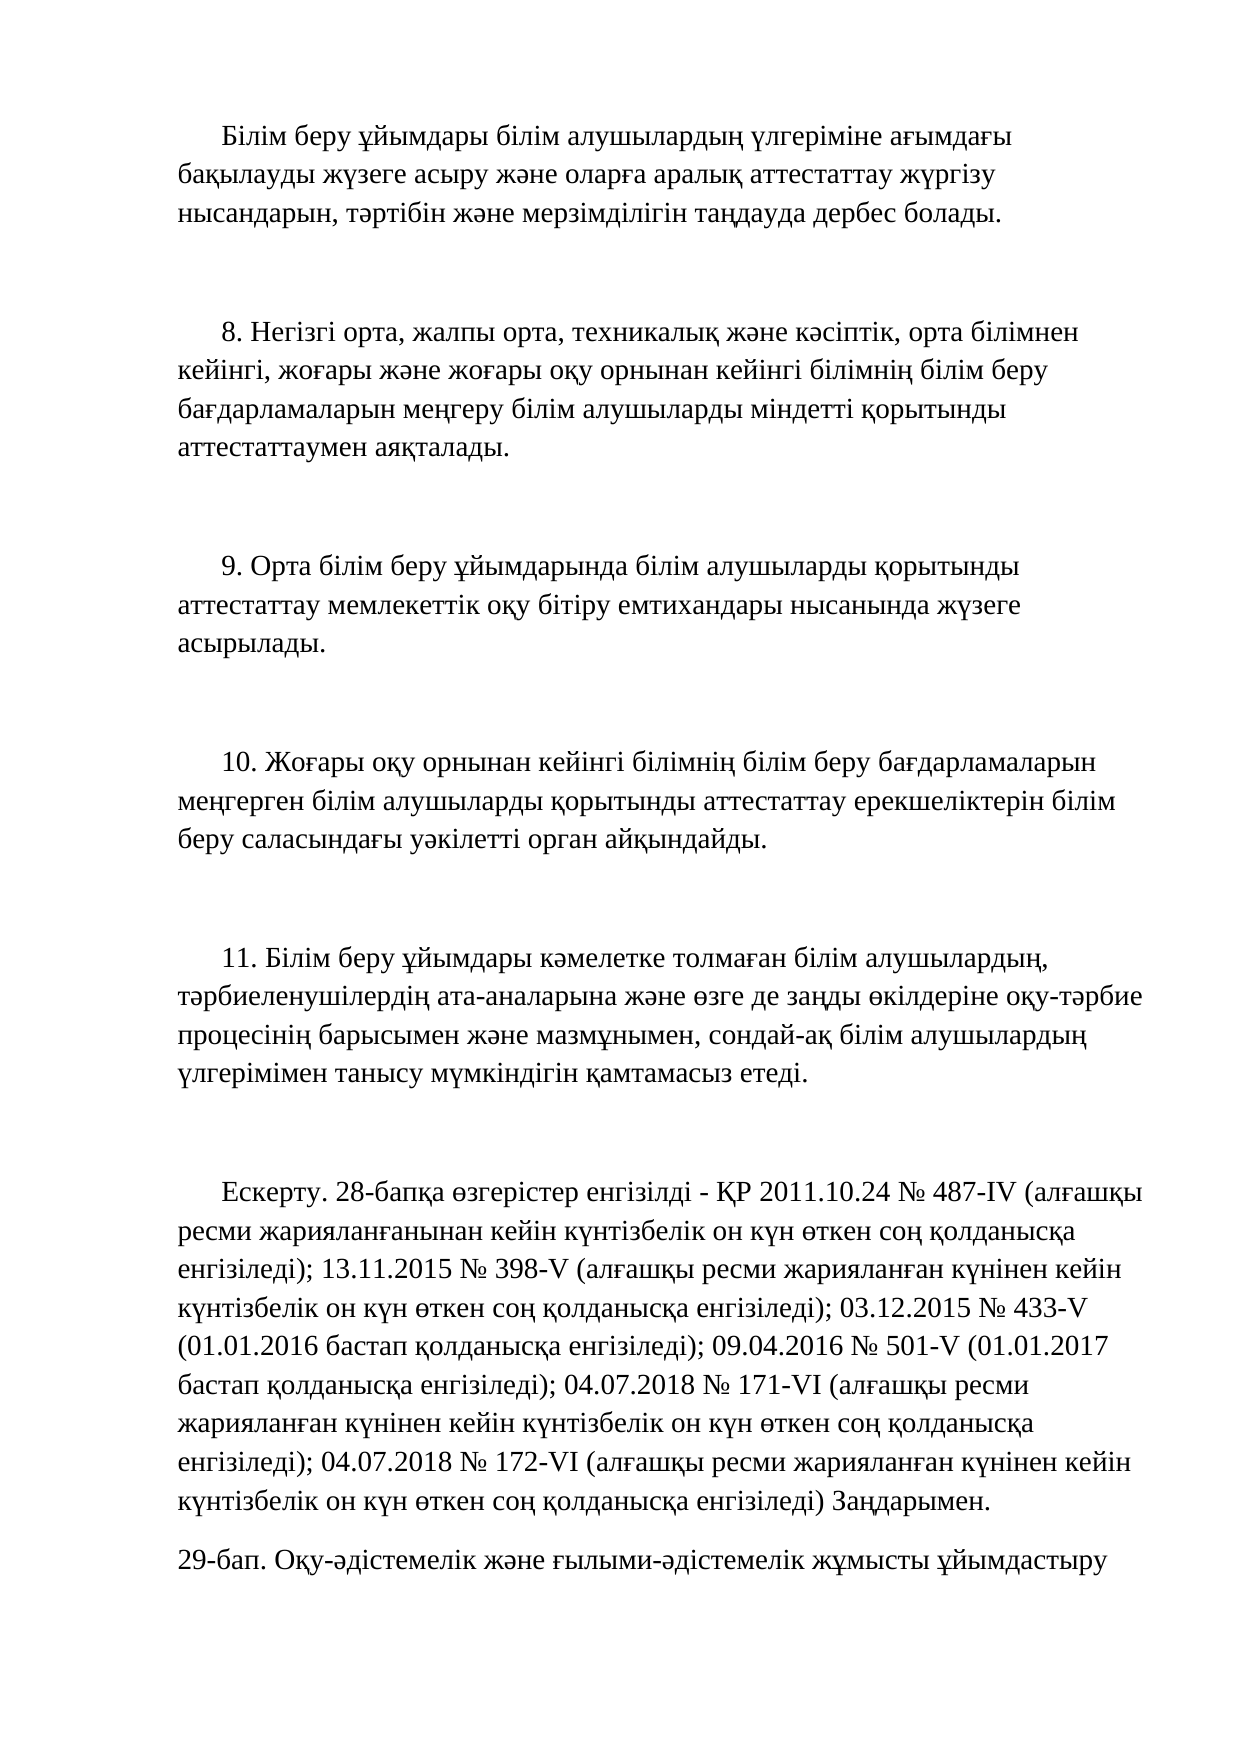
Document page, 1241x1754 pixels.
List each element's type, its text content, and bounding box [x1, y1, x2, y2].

text 11. Білім беру ұйымдары кәмелетке толмаған білім алушылардың, тәрбиеленушілердің ата-аналарына және өзге де заңды өкілдеріне оқу-тәрбие процесінің барысымен және мазмұнымен, сондай-ақ білім алушылардың үлгерімімен танысу мүмкіндігін қамтамасыз етеді. [177, 940, 1152, 1089]
text 29-бап. Оқу-әдістемелік және ғылыми-әдістемелік жұмысты ұйымдастыру [177, 1542, 1152, 1576]
text Білім беру ұйымдары білім алушылардың үлгеріміне ағымдағы бақылауды жүзеге асыру және оларға аралық аттестаттау жүргізу нысандарын, тәртібін және мерзімділігін таңдауда дербес болады. [177, 118, 1152, 229]
text 8. Негізгі орта, жалпы орта, техникалық және кәсіптік, орта білімнен кейінгі, жоғары және жоғары оқу орнынан кейінгі білімнің білім беру бағдарламаларын меңгеру білім алушыларды міндетті қорытынды аттестаттаумен аяқталады. [177, 314, 1152, 463]
text Ескерту. 28-бапқа өзгерістер енгізілді - ҚР 2011.10.24 № 487-ІV (алғашқы ресми жарияланғанынан кейін күнтiзбелiк он күн өткен соң қолданысқа енгiзiледi); 13.11.2015 № 398-V (алғашқы ресми жарияланған күнінен кейін күнтізбелік он күн өткен соң қолданысқа енгізіледі); 03.12.2015 № 433-V (01.01.2016 бастап қолданысқа енгізіледі); 09.04.2016 № 501-V (01.01.2017 бастап қолданысқа енгізіледі); 04.07.2018 № 171-VІ (алғашқы ресми жарияланған күнінен кейін күнтізбелік он күн өткен соң қолданысқа енгізіледі); 04.07.2018 № 172-VІ (алғашқы ресми жарияланған күнінен кейін күнтiзбелiк он күн өткен соң қолданысқа енгiзiледi) Заңдарымен. [177, 1174, 1152, 1516]
text 10. Жоғары оқу орнынан кейiнгi білімнің білім беру бағдарламаларын меңгерген бiлiм алушыларды қорытынды аттестаттау ерекшелiктерiн бiлiм беру саласындағы уәкiлеттi орган айқындайды. [177, 744, 1152, 855]
text 9. Орта білім беру ұйымдарында білім алушыларды қорытынды аттестаттау мемлекеттік оқу бітіру емтихандары нысанында жүзеге асырылады. [177, 548, 1152, 659]
